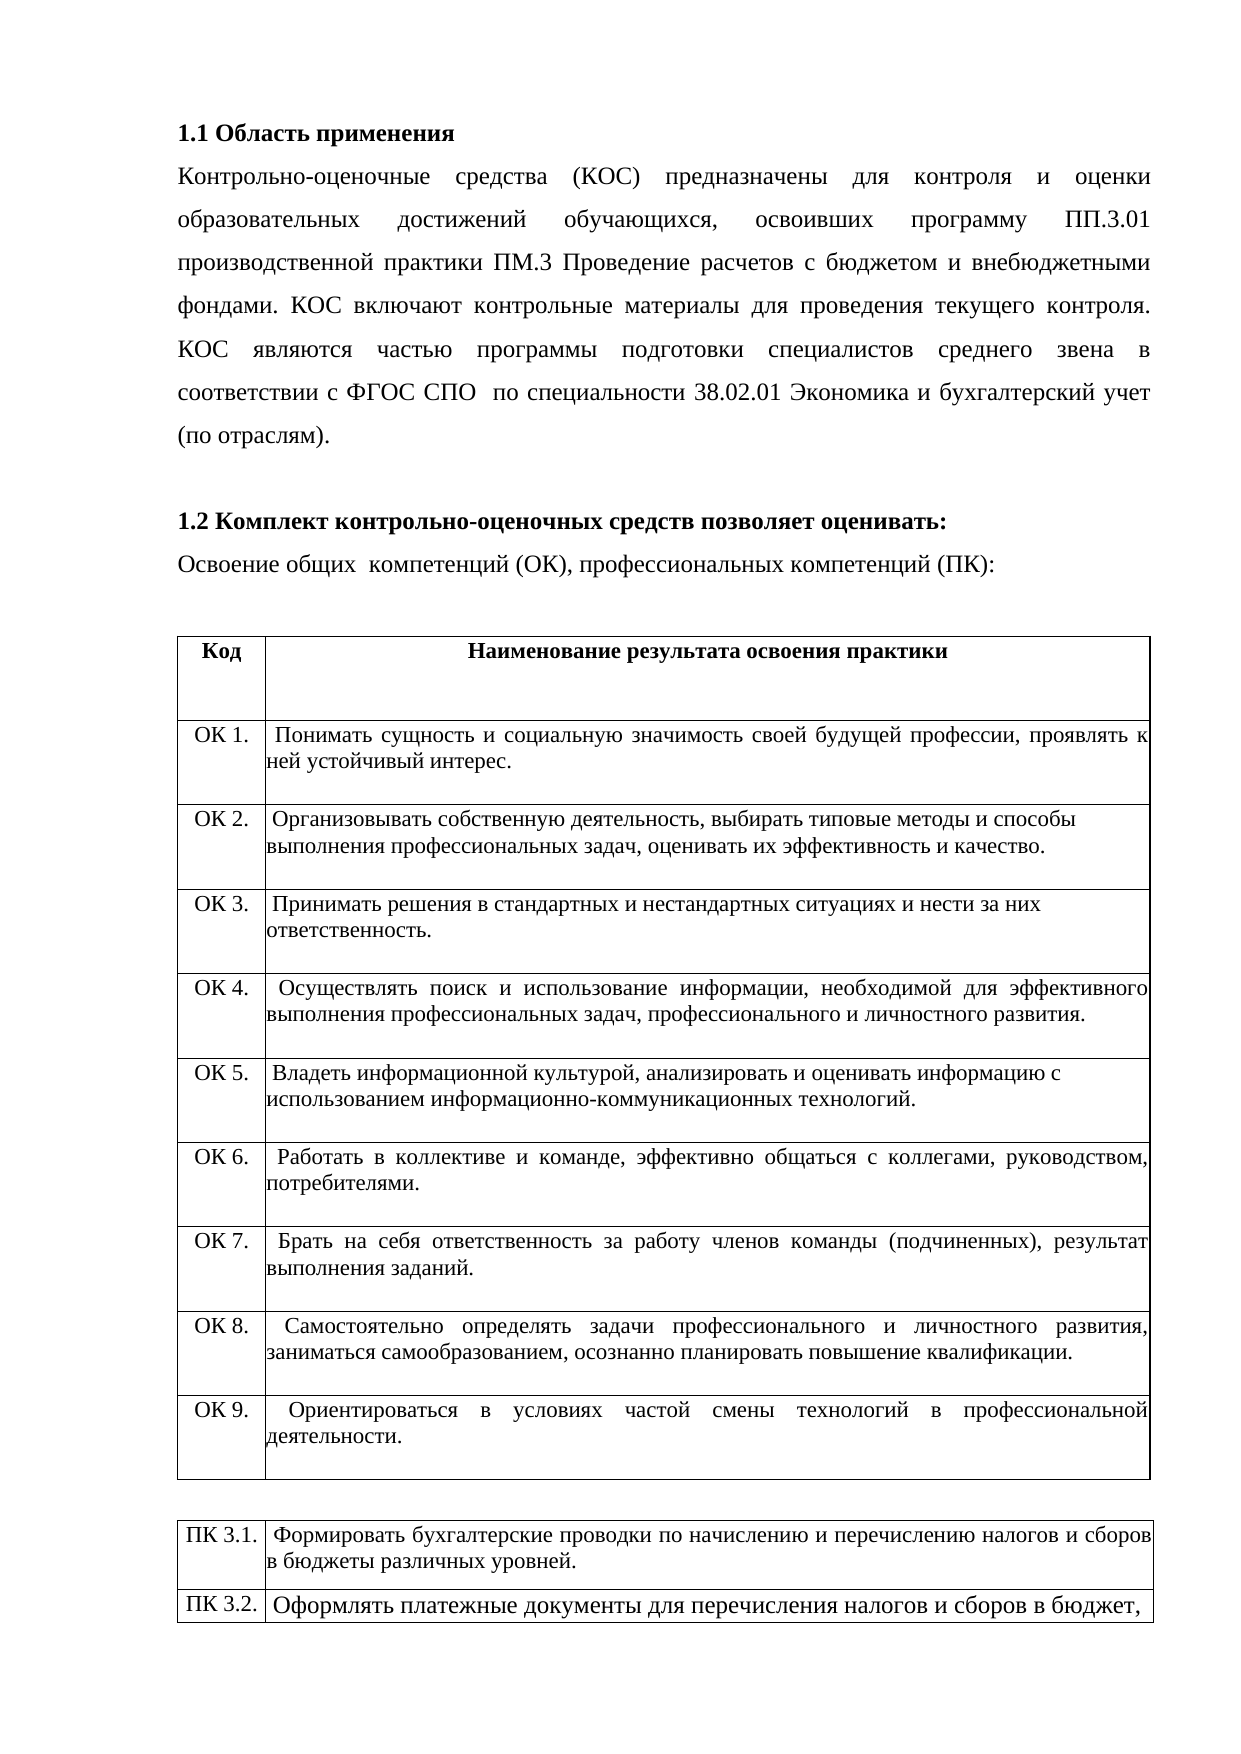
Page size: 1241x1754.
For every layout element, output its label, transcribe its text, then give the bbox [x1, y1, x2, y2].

table_cell ОК 7. [178, 1227, 265, 1311]
table_cell ОК 8. [178, 1312, 265, 1395]
table_header Формировать бухгалтерские проводки по начислению и перечислению налогов и сборов в бюджеты различных уровней. [266, 1521, 1153, 1589]
table_cell Самостоятельно определять задачи профессионального и личностного развития, заниматься самообразованием, осознанно планировать повышение квалификации. [266, 1312, 1149, 1395]
table_cell Осуществлять поиск и использование информации, необходимой для эффективного выполнения профессиональных задач, профессионального и личностного развития. [266, 974, 1149, 1057]
text 1.1 Область применения [177, 118, 1152, 147]
table_cell ОК 5. [178, 1059, 265, 1142]
table_cell ОК 3. [178, 890, 265, 973]
table_cell Организовывать собственную деятельность, выбирать типовые методы и способы выполнения профессиональных задач, оценивать их эффективность и качество. [266, 805, 1149, 889]
table_cell ОК 2. [178, 805, 265, 889]
text Контрольно-оценочные средства (КОС) предназначены для контроля и оценки образовательных достижений обучающихся, освоивших программу ПП.3.01 производственной практики ПМ.3 Проведение расчетов с бюджетом и внебюджетными фондами. КОС включают контрольные материалы для проведения текущего контроля. КОС являются частью программы подготовки специалистов среднего звена в соответствии с ФГОС СПО по специальности 38.02.01 Экономика и бухгалтерский учет (по отраслям). [177, 161, 1152, 449]
table_cell Брать на себя ответственность за работу членов команды (подчиненных), результат выполнения заданий. [266, 1227, 1149, 1311]
table_header Код [178, 637, 265, 720]
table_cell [266, 1590, 1153, 1622]
table_cell Ориентироваться в условиях частой смены технологий в профессиональной деятельности. [266, 1396, 1149, 1479]
table_cell Работать в коллективе и команде, эффективно общаться с коллегами, руководством, потребителями. [266, 1143, 1149, 1226]
table_cell ПК 3.2. [178, 1590, 265, 1622]
table_cell Принимать решения в стандартных и нестандартных ситуациях и нести за них ответственность. [266, 890, 1149, 973]
table_cell ОК 4. [178, 974, 265, 1057]
table_cell Владеть информационной культурой, анализировать и оценивать информацию с использованием информационно-коммуникационных технологий. [266, 1059, 1149, 1142]
table_header ПК 3.1. [178, 1521, 265, 1589]
text Освоение общих компетенций (ОК), профессиональных компетенций (ПК): [177, 549, 1152, 578]
table_cell ОК 1. [178, 721, 265, 804]
table_cell Понимать сущность и социальную значимость своей будущей профессии, проявлять к ней устойчивый интерес. [266, 721, 1149, 804]
text 1.2 Комплект контрольно-оценочных средств позволяет оценивать: [177, 506, 1152, 535]
table_header Наименование результата освоения практики [266, 637, 1149, 720]
table_cell ОК 9. [178, 1396, 265, 1479]
table_cell ОК 6. [178, 1143, 265, 1226]
